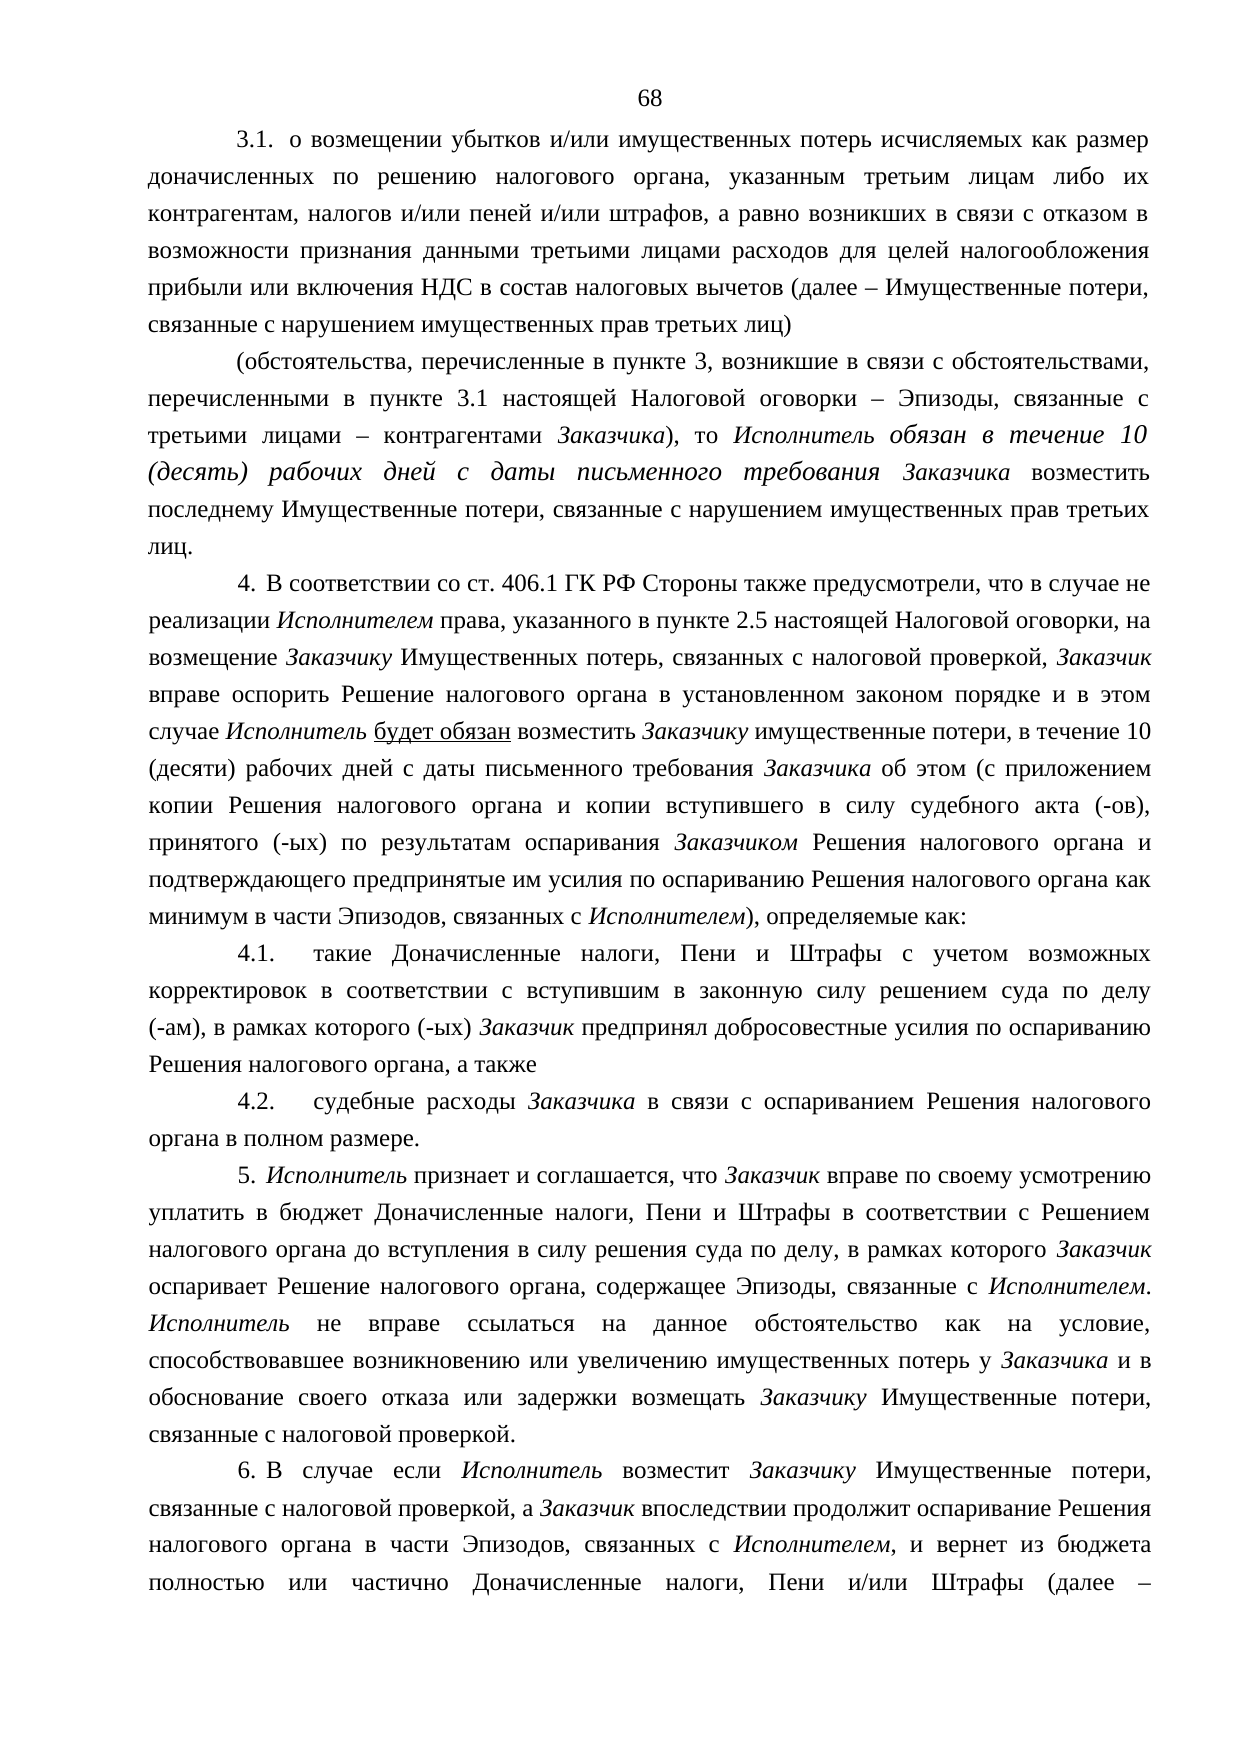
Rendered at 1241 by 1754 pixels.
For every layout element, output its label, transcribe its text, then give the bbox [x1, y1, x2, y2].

text 4. В соответствии со ст. 406.1 ГК РФ Стороны также предусмотрели, что в случае не реализации Исполнителем права, указанного в пункте 2.5 настоящей Налоговой оговорки, на возмещение Заказчику Имущественных потерь, связанных с налоговой проверкой, Заказчик вправе оспорить Решение налогового органа в установленном законом порядке и в этом случае Исполнитель будет обязан возместить Заказчику имущественные потери, в течение 10 (десяти) рабочих дней с даты письменного требования Заказчика об этом (с приложением копии Решения налогового органа и копии вступившего в силу судебного акта (-ов), принятого (-ых) по результатам оспаривания Заказчиком Решения налогового органа и подтверждающего предпринятые им усилия по оспариванию Решения налогового органа как минимум в части Эпизодов, связанных с Исполнителем), определяемые как: [148, 562, 1152, 932]
text 4.1. такие Доначисленные налоги, Пени и Штрафы с учетом возможных корректировок в соответствии с вступившим в законную силу решением суда по делу (-ам), в рамках которого (-ых) Заказчик предпринял добросовестные усилия по оспариванию Решения налогового органа, а также [148, 932, 1152, 1079]
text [148, 1449, 1152, 1597]
text 3.1. о возмещении убытков и/или имущественных потерь исчисляемых как размер доначисленных по решению налогового органа, указанным третьим лицам либо их контрагентам, налогов и/или пеней и/или штрафов, а равно возникших в связи с отказом в возможности признания данными третьими лицами расходов для целей налогообложения прибыли или включения НДС в состав налоговых вычетов (далее – Имущественные потери, связанные с нарушением имущественных прав третьих лиц) [148, 118, 1150, 340]
text (обстоятельства, перечисленные в пункте 3, возникшие в связи с обстоятельствами, перечисленными в пункте 3.1 настоящей Налоговой оговорки – Эпизоды, связанные с третьими лицами – контрагентами Заказчика), то Исполнитель обязан в течение 10 (десять) рабочих дней с даты письменного требования Заказчика возместить последнему Имущественные потери, связанные с нарушением имущественных прав третьих лиц. [148, 340, 1150, 562]
text 4.2. судебные расходы Заказчика в связи с оспариванием Решения налогового органа в полном размере. [148, 1079, 1152, 1153]
text 5. Исполнитель признает и соглашается, что Заказчик вправе по своему усмотрению уплатить в бюджет Доначисленные налоги, Пени и Штрафы в соответствии с Решением налогового органа до вступления в силу решения суда по делу, в рамках которого Заказчик оспаривает Решение налогового органа, содержащее Эпизоды, связанные с Исполнителем. Исполнитель не вправе ссылаться на данное обстоятельство как на условие, способствовавшее возникновению или увеличению имущественных потерь у Заказчика и в обоснование своего отказа или задержки возмещать Заказчику Имущественные потери, связанные с налоговой проверкой. [148, 1153, 1152, 1449]
